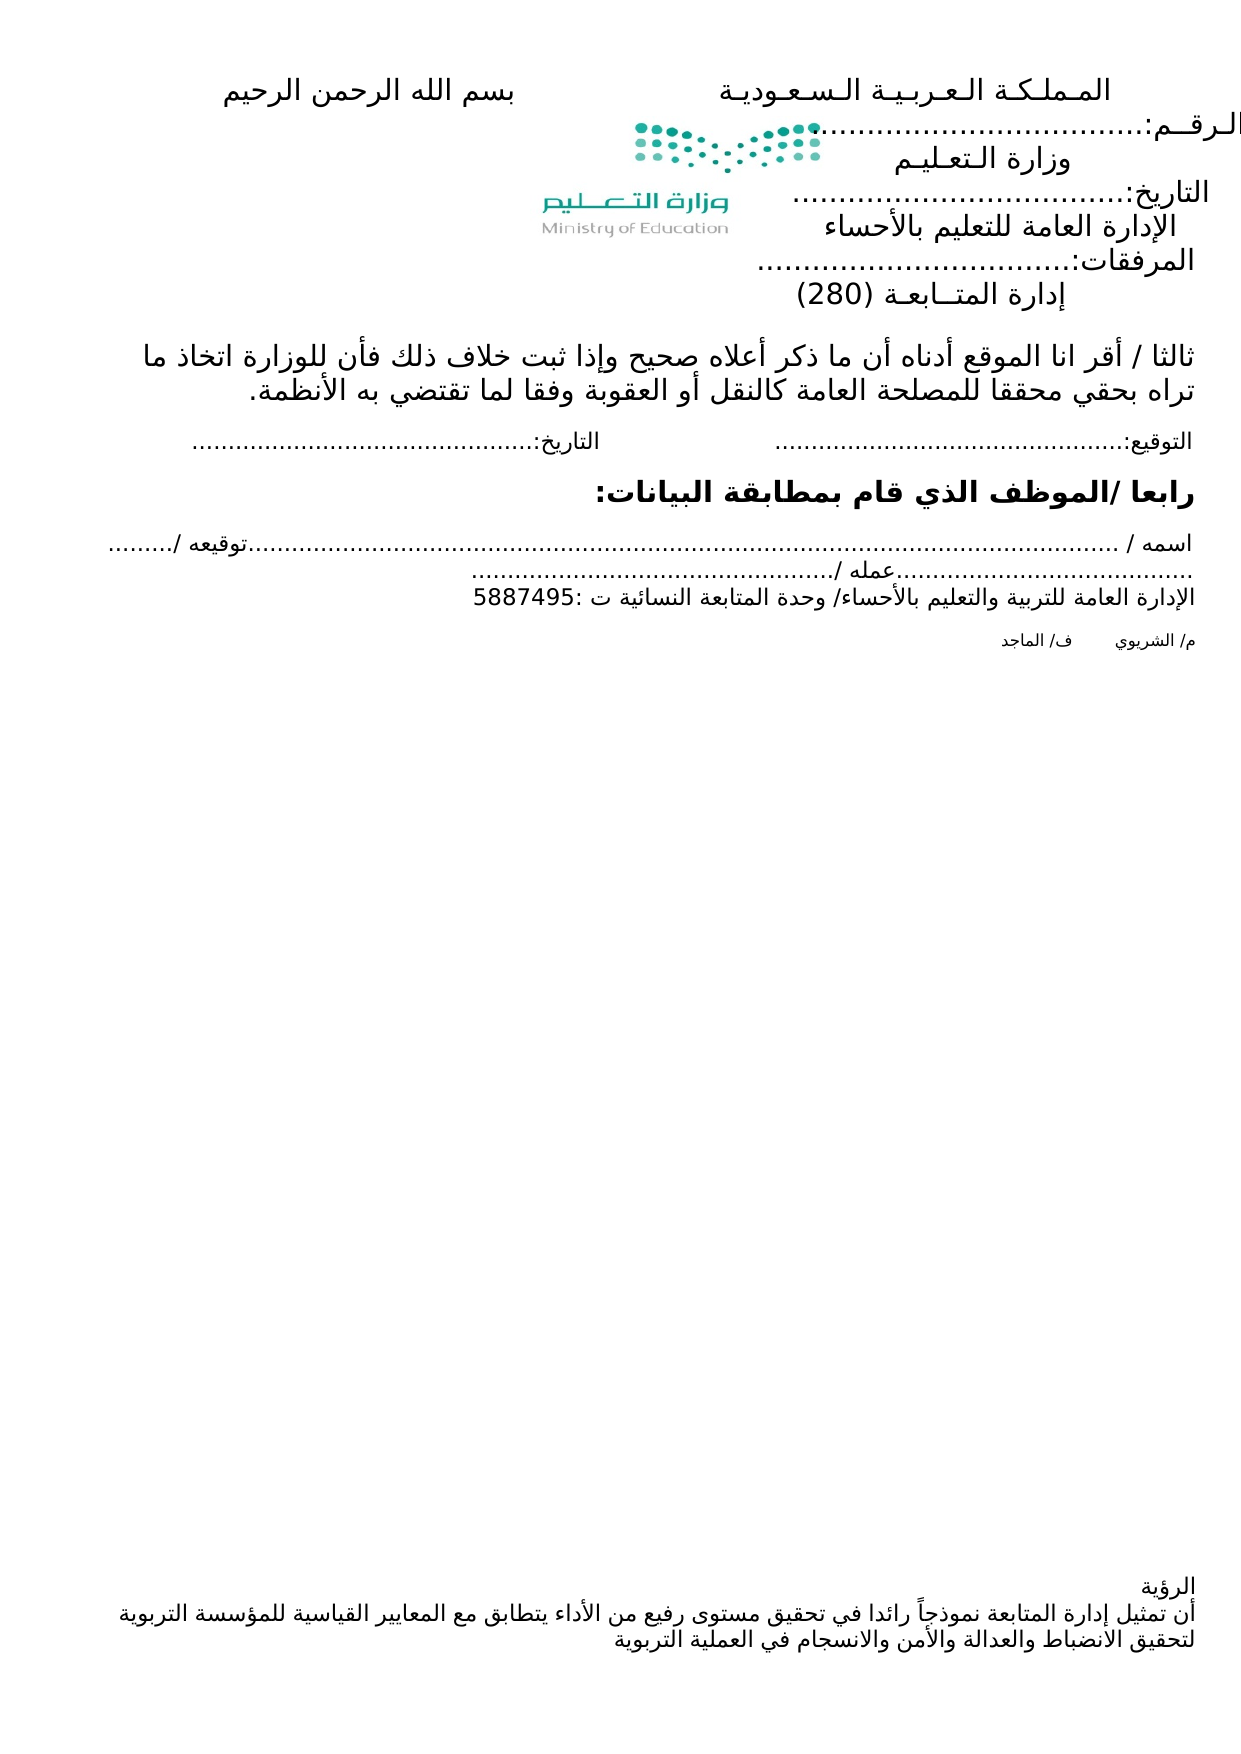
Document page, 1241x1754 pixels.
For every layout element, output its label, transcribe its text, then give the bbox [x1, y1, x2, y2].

text م/ الشريوي ف/ الماجد [103, 631, 1196, 651]
text رابعا /الموظف الذي قام بمطابقة البيانات: [103, 476, 1196, 510]
text ثالثا / أقر انا الموقع أدناه أن ما ذكر أعلاه صحيح وإذا ثبت خلاف ذلك فأن للوزارة اتخاذ ما تراه بحقي محققا للمصلحة العامة كالنقل أو العقوبة وفقا لما تقتضي به الأنظمة. [103, 339, 1196, 407]
picture [530, 116, 825, 244]
text اسمه / ........................................................................................................................توقيعه /..................................................عمله /.................................................. الإدارة العامة للتربية والتعليم بالأحساء/ وحدة المتابعة النسائية ت :5887495 [103, 531, 1196, 611]
text التوقيع:................................................ التاريخ:............................................... [103, 428, 1196, 455]
